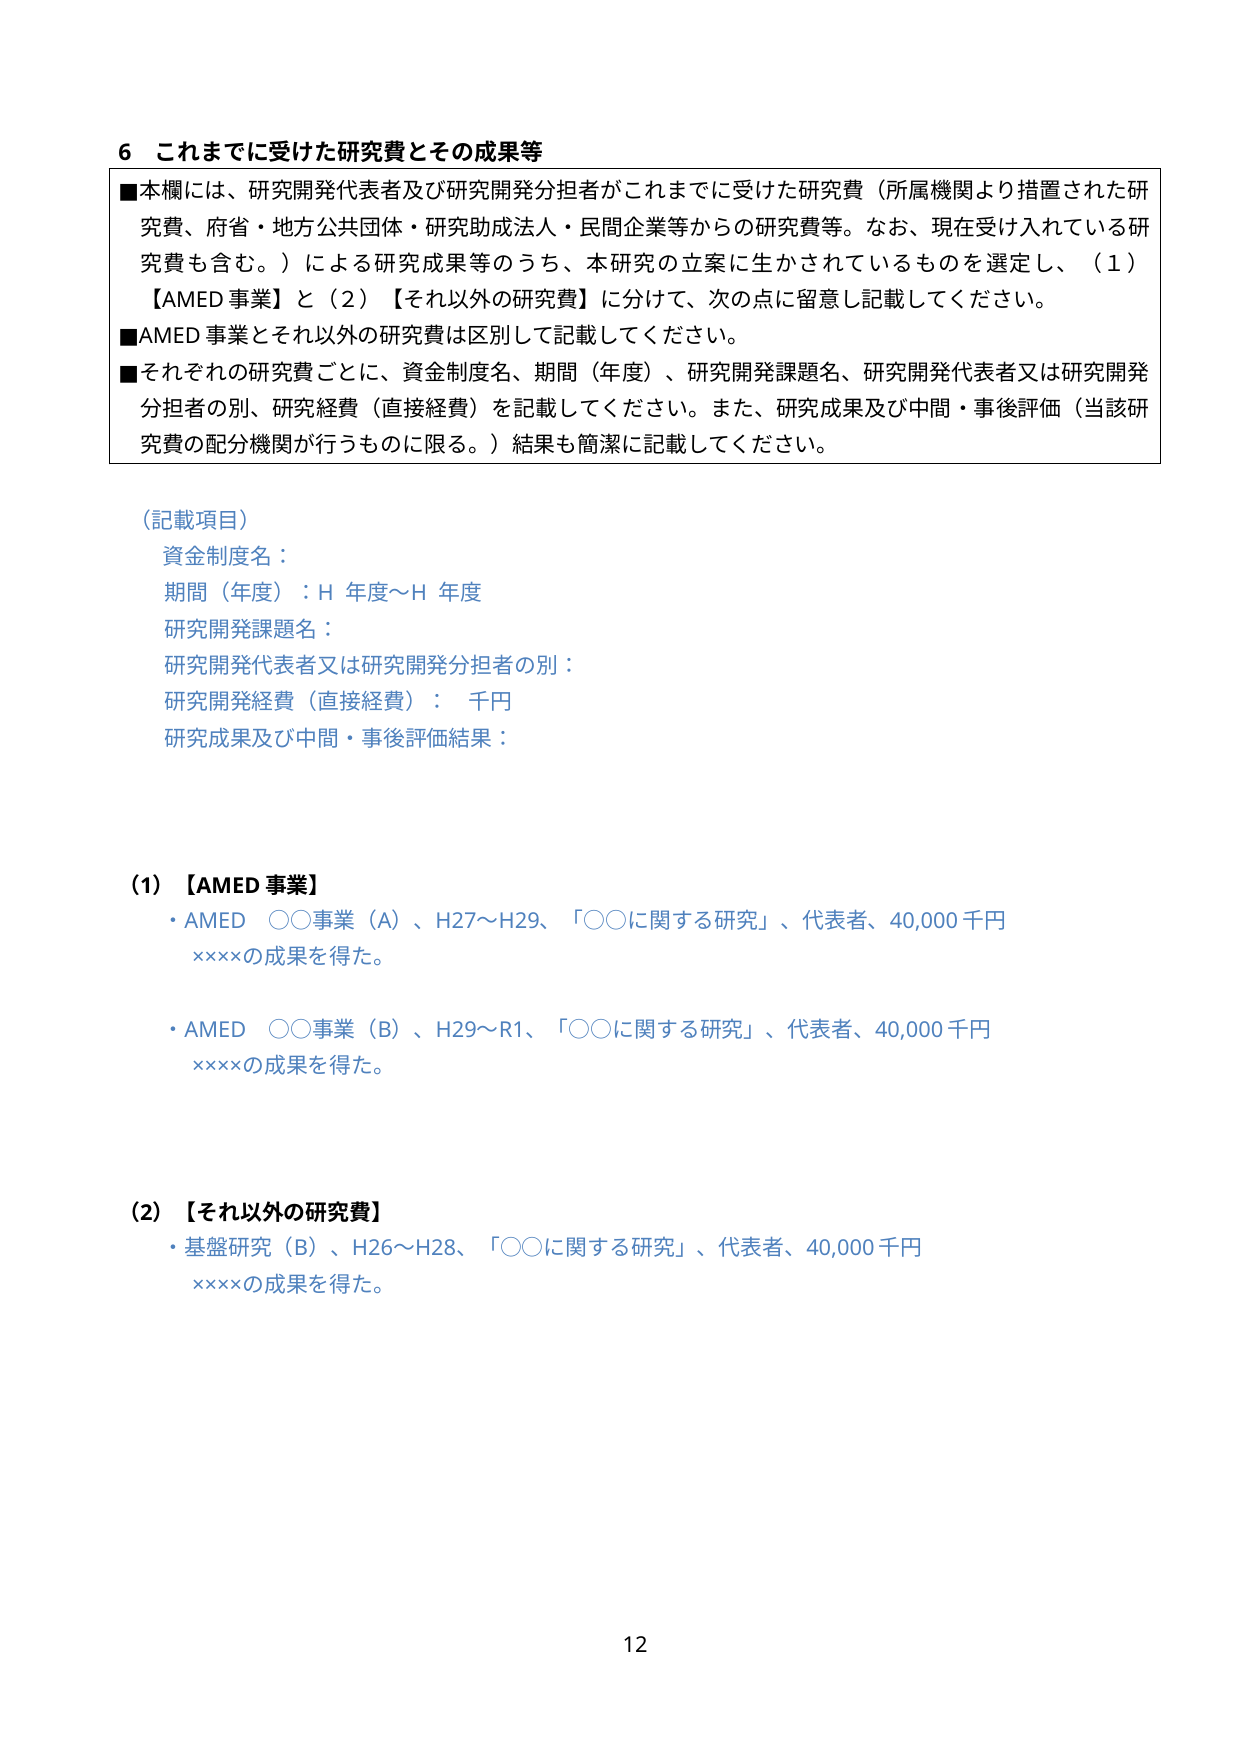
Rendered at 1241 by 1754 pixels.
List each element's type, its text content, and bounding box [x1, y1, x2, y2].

text ・AMED ○○事業（A）、H27～H29、「○○に関する研究」、代表者、40,000千円 [118, 901, 1152, 937]
text 研究開発代表者又は研究開発分担者の別： [129, 646, 1152, 682]
text 資金制度名： [118, 537, 1152, 573]
text ××××の成果を得た。 [118, 1264, 1152, 1301]
subtitle （2）【それ以外の研究費】 [118, 1191, 1152, 1228]
text （記載項目） [129, 501, 1152, 537]
text 研究開発経費（直接経費）： 千円 [129, 682, 1152, 718]
text ■本欄には、研究開発代表者及び研究開発分担者がこれまでに受けた研究費（所属機関より措置された研究費、府省・地方公共団体・研究助成法人・民間企業等からの研究費等。なお、現在受け入れている研究費も含む。）による研究成果等のうち、本研究の立案に生かされているものを選定し、（１）【AMED事業】と（２）【それ以外の研究費】に分けて、次の点に留意し記載してください。 [110, 169, 1160, 316]
text ・AMED ○○事業（B）、H29～R1、「○○に関する研究」、代表者、40,000千円 [118, 1009, 1152, 1046]
subtitle （1）【AMED事業】 [118, 863, 1152, 901]
text ■AMED事業とそれ以外の研究費は区別して記載してください。 [118, 316, 1152, 349]
subtitle 6 これまでに受けた研究費とその成果等 [118, 131, 1152, 168]
text ・基盤研究（B）、H26～H28、「○○に関する研究」、代表者、40,000千円 [118, 1228, 1152, 1264]
text ××××の成果を得た。 [118, 937, 1152, 973]
text 研究開発課題名： [129, 609, 1152, 646]
text 研究成果及び中間・事後評価結果： [129, 718, 1152, 754]
text ■それぞれの研究費ごとに、資金制度名、期間（年度）、研究開発課題名、研究開発代表者又は研究開発分担者の別、研究経費（直接経費）を記載してください。また、研究成果及び中間・事後評価（当該研究費の配分機関が行うものに限る。）結果も簡潔に記載してください。 [110, 349, 1160, 463]
text 期間（年度）：H 年度～H 年度 [129, 573, 1152, 609]
text ××××の成果を得た。 [118, 1046, 1152, 1082]
